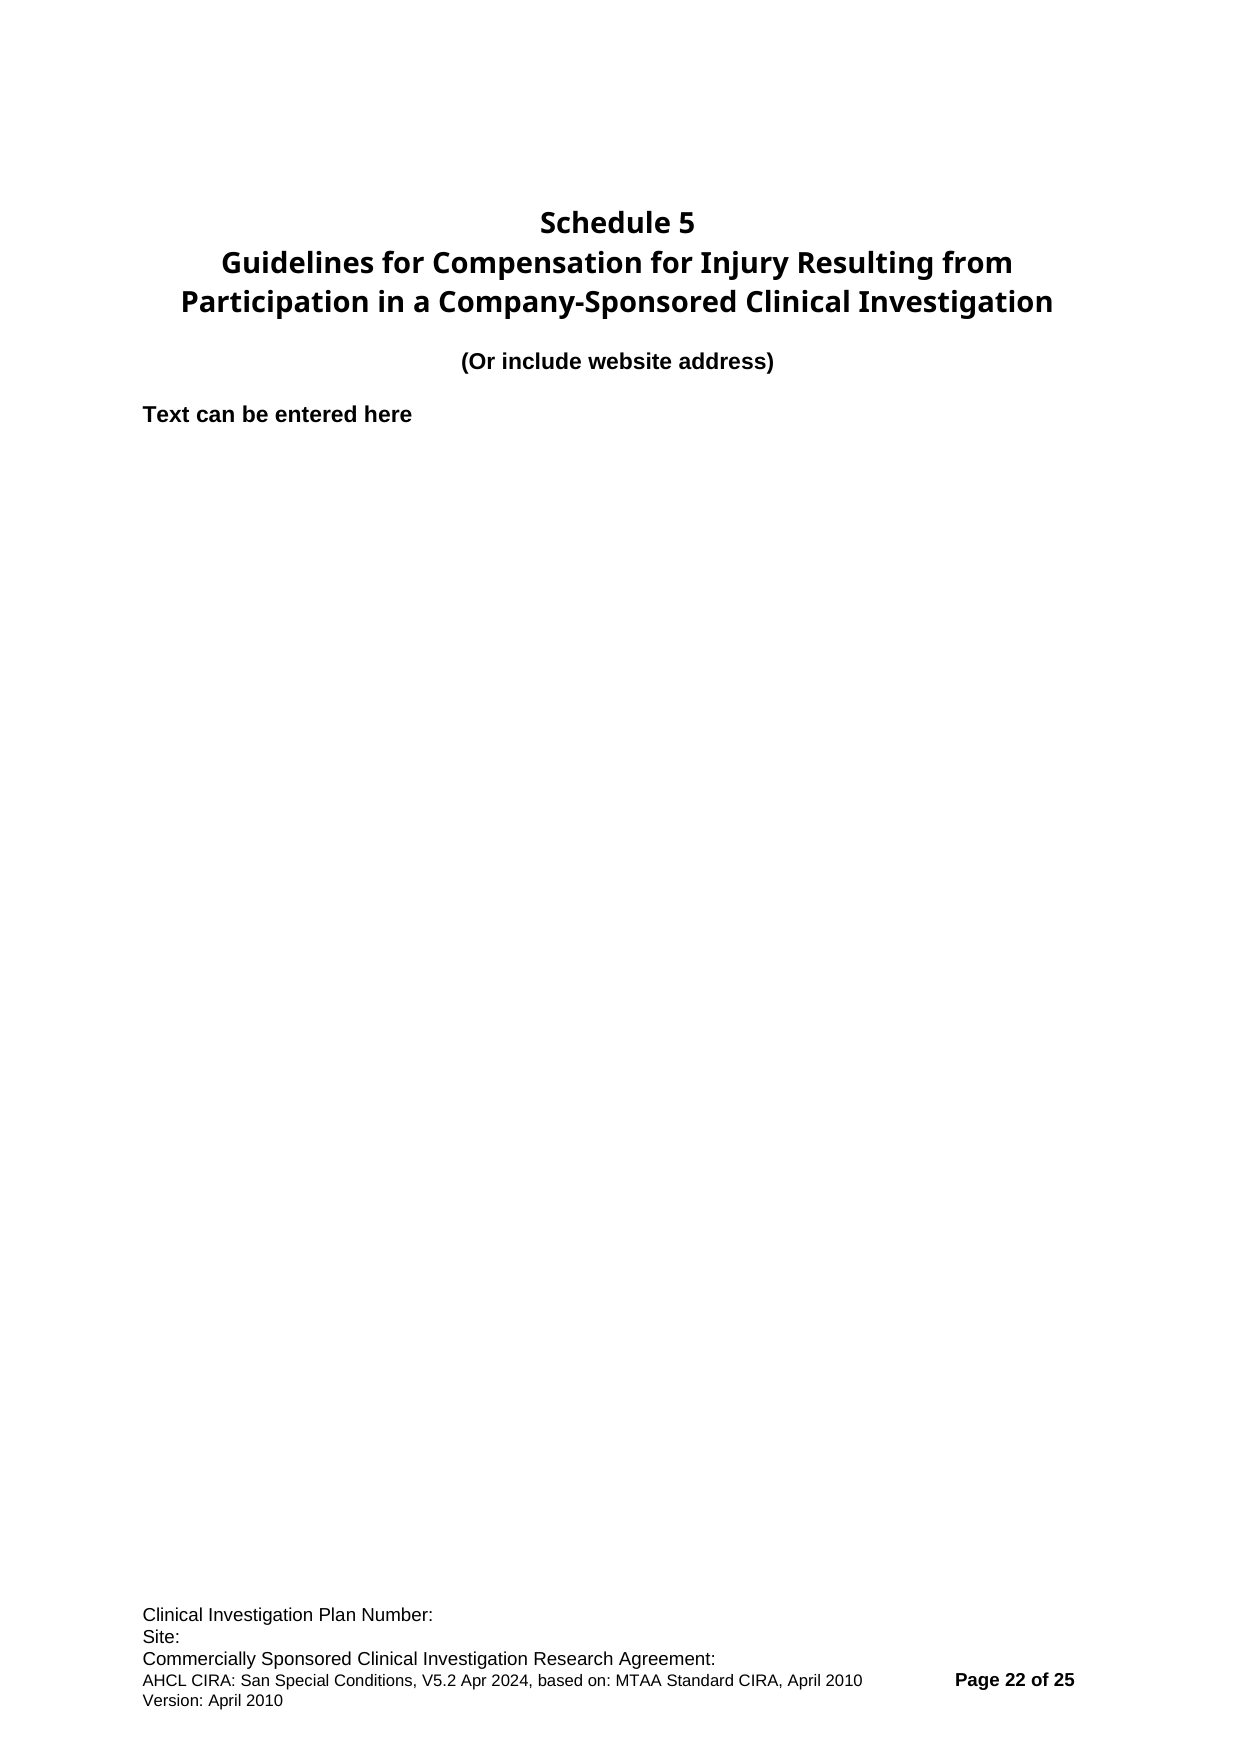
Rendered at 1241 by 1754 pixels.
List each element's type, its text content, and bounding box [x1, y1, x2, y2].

text Text can be entered here [142, 401, 1092, 427]
text (Or include website address) [142, 348, 1092, 374]
list Schedule 5 Guidelines for Compensation for Injury Resulting from Participation in a Company-Sponsored Clinical Investigation [142, 202, 1092, 321]
